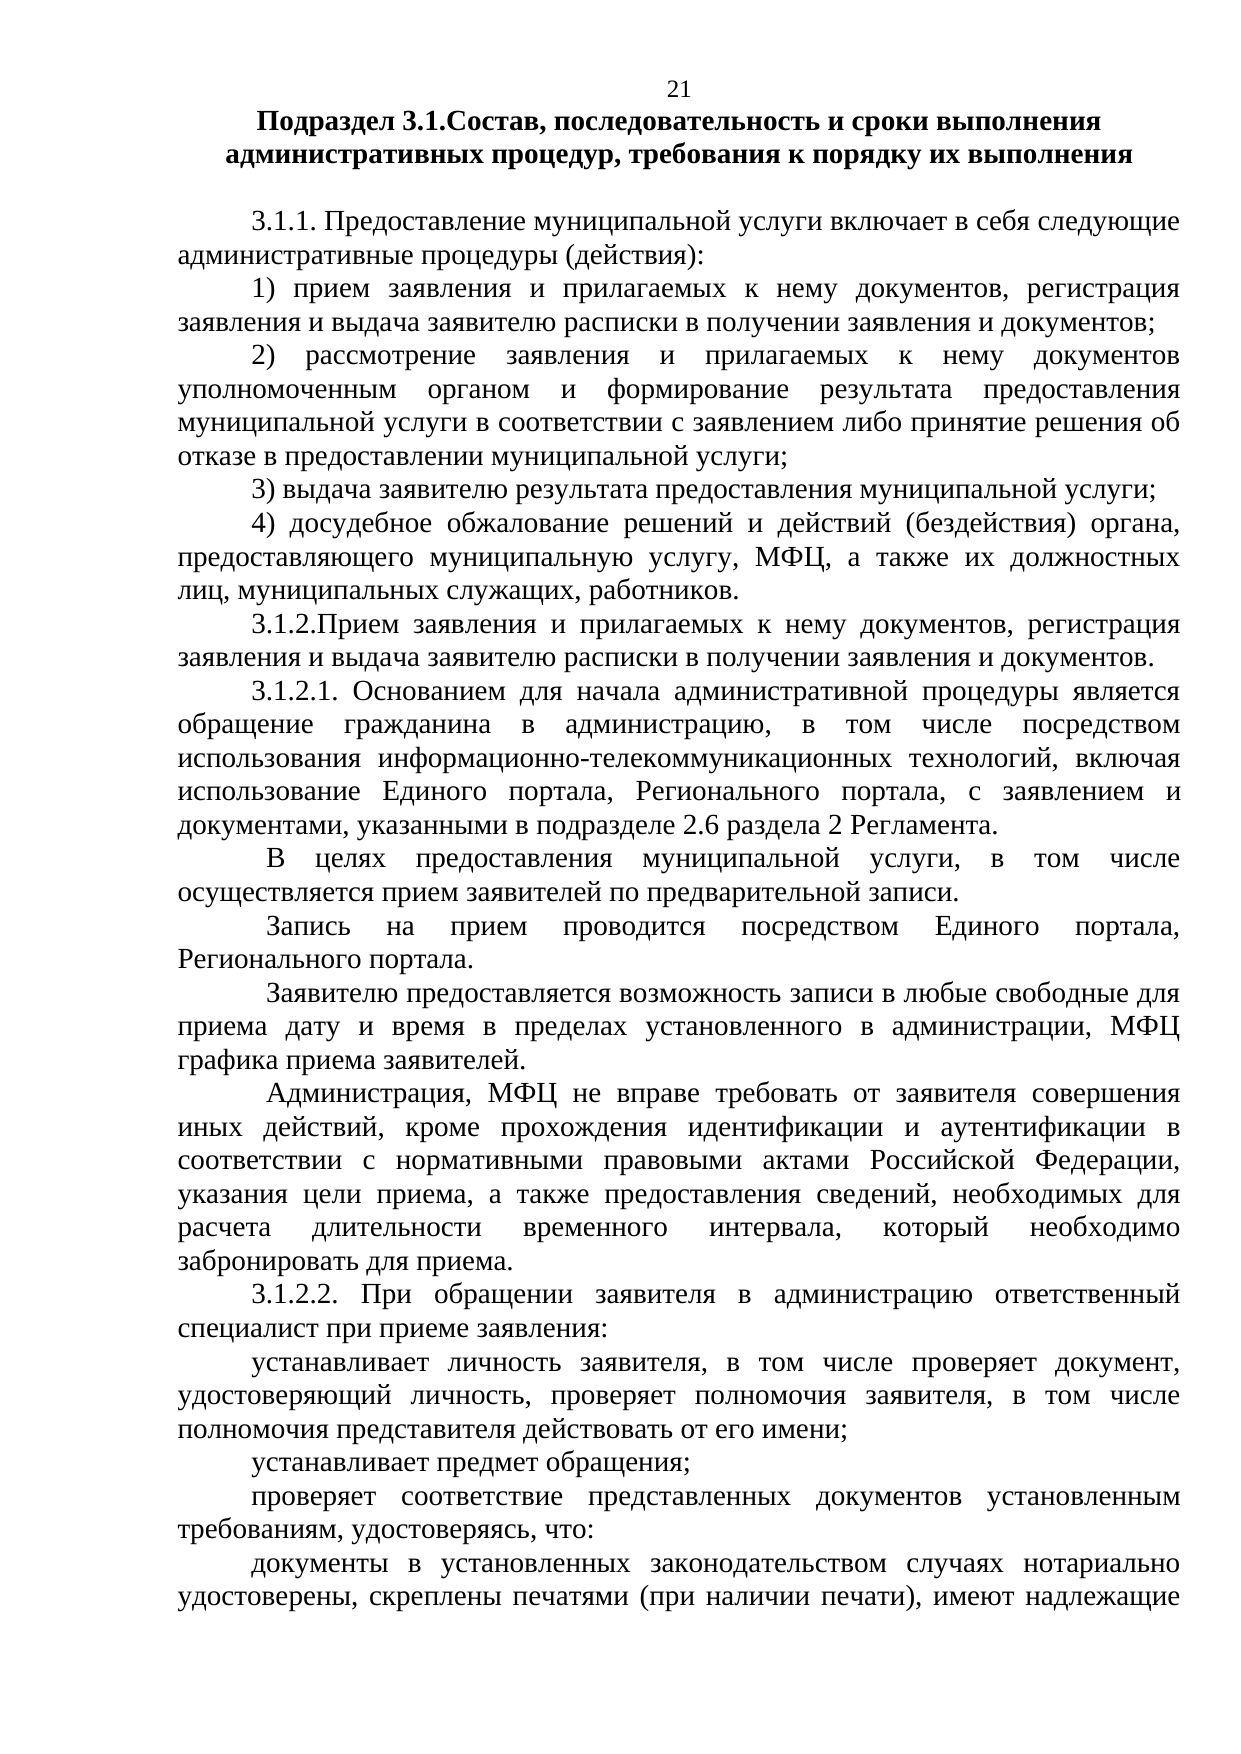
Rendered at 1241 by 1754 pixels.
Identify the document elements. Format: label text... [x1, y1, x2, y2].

text административных процедур, требования к порядку их выполнения [177, 136, 1181, 170]
text 4) досудебное обжалование решений и действий (бездействия) органа, предоставляющего муниципальную услугу, МФЦ, а также их должностных лиц, муниципальных служащих, работников. [177, 505, 1181, 606]
text Администрация, МФЦ не вправе требовать от заявителя совершения иных действий, кроме прохождения идентификации и аутентификации в соответствии с нормативными правовыми актами Российской Федерации, указания цели приема, а также предоставления сведений, необходимых для расчета длительности временного интервала, который необходимо забронировать для приема. [177, 1075, 1181, 1277]
text 1) прием заявления и прилагаемых к нему документов, регистрация заявления и выдача заявителю расписки в получении заявления и документов; [177, 270, 1181, 337]
text 2) рассмотрение заявления и прилагаемых к нему документов уполномоченным органом и формирование результата предоставления муниципальной услуги в соответствии с заявлением либо принятие решения об отказе в предоставлении муниципальной услуги; [177, 337, 1181, 472]
text Заявителю предоставляется возможность записи в любые свободные для приема дату и время в пределах установленного в администрации, МФЦ графика приема заявителей. [177, 975, 1181, 1075]
text Запись на прием проводится посредством Единого портала, Регионального портала. [177, 908, 1181, 975]
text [177, 1545, 1181, 1612]
text 3.1.2.1. Основанием для начала административной процедуры является обращение гражданина в администрацию, в том числе посредством использования информационно-телекоммуникационных технологий, включая использование Единого портала, Регионального портала, с заявлением и документами, указанными в подразделе 2.6 раздела 2 Регламента. [177, 673, 1181, 841]
text В целях предоставления муниципальной услуги, в том числе осуществляется прием заявителей по предварительной записи. [177, 841, 1181, 908]
text устанавливает предмет обращения; [177, 1444, 1181, 1478]
text Подраздел 3.1.Состав, последовательность и сроки выполнения [177, 103, 1181, 136]
text проверяет соответствие представленных документов установленным требованиям, удостоверяясь, что: [177, 1478, 1181, 1545]
text 3) выдача заявителю результата предоставления муниципальной услуги; [177, 472, 1181, 505]
text 3.1.1. Предоставление муниципальной услуги включает в себя следующие административные процедуры (действия): [177, 203, 1181, 270]
text устанавливает личность заявителя, в том числе проверяет документ, удостоверяющий личность, проверяет полномочия заявителя, в том числе полномочия представителя действовать от его имени; [177, 1344, 1181, 1444]
text 3.1.2.Прием заявления и прилагаемых к нему документов, регистрация заявления и выдача заявителю расписки в получении заявления и документов. [177, 606, 1181, 673]
text 3.1.2.2. При обращении заявителя в администрацию ответственный специалист при приеме заявления: [177, 1277, 1181, 1344]
